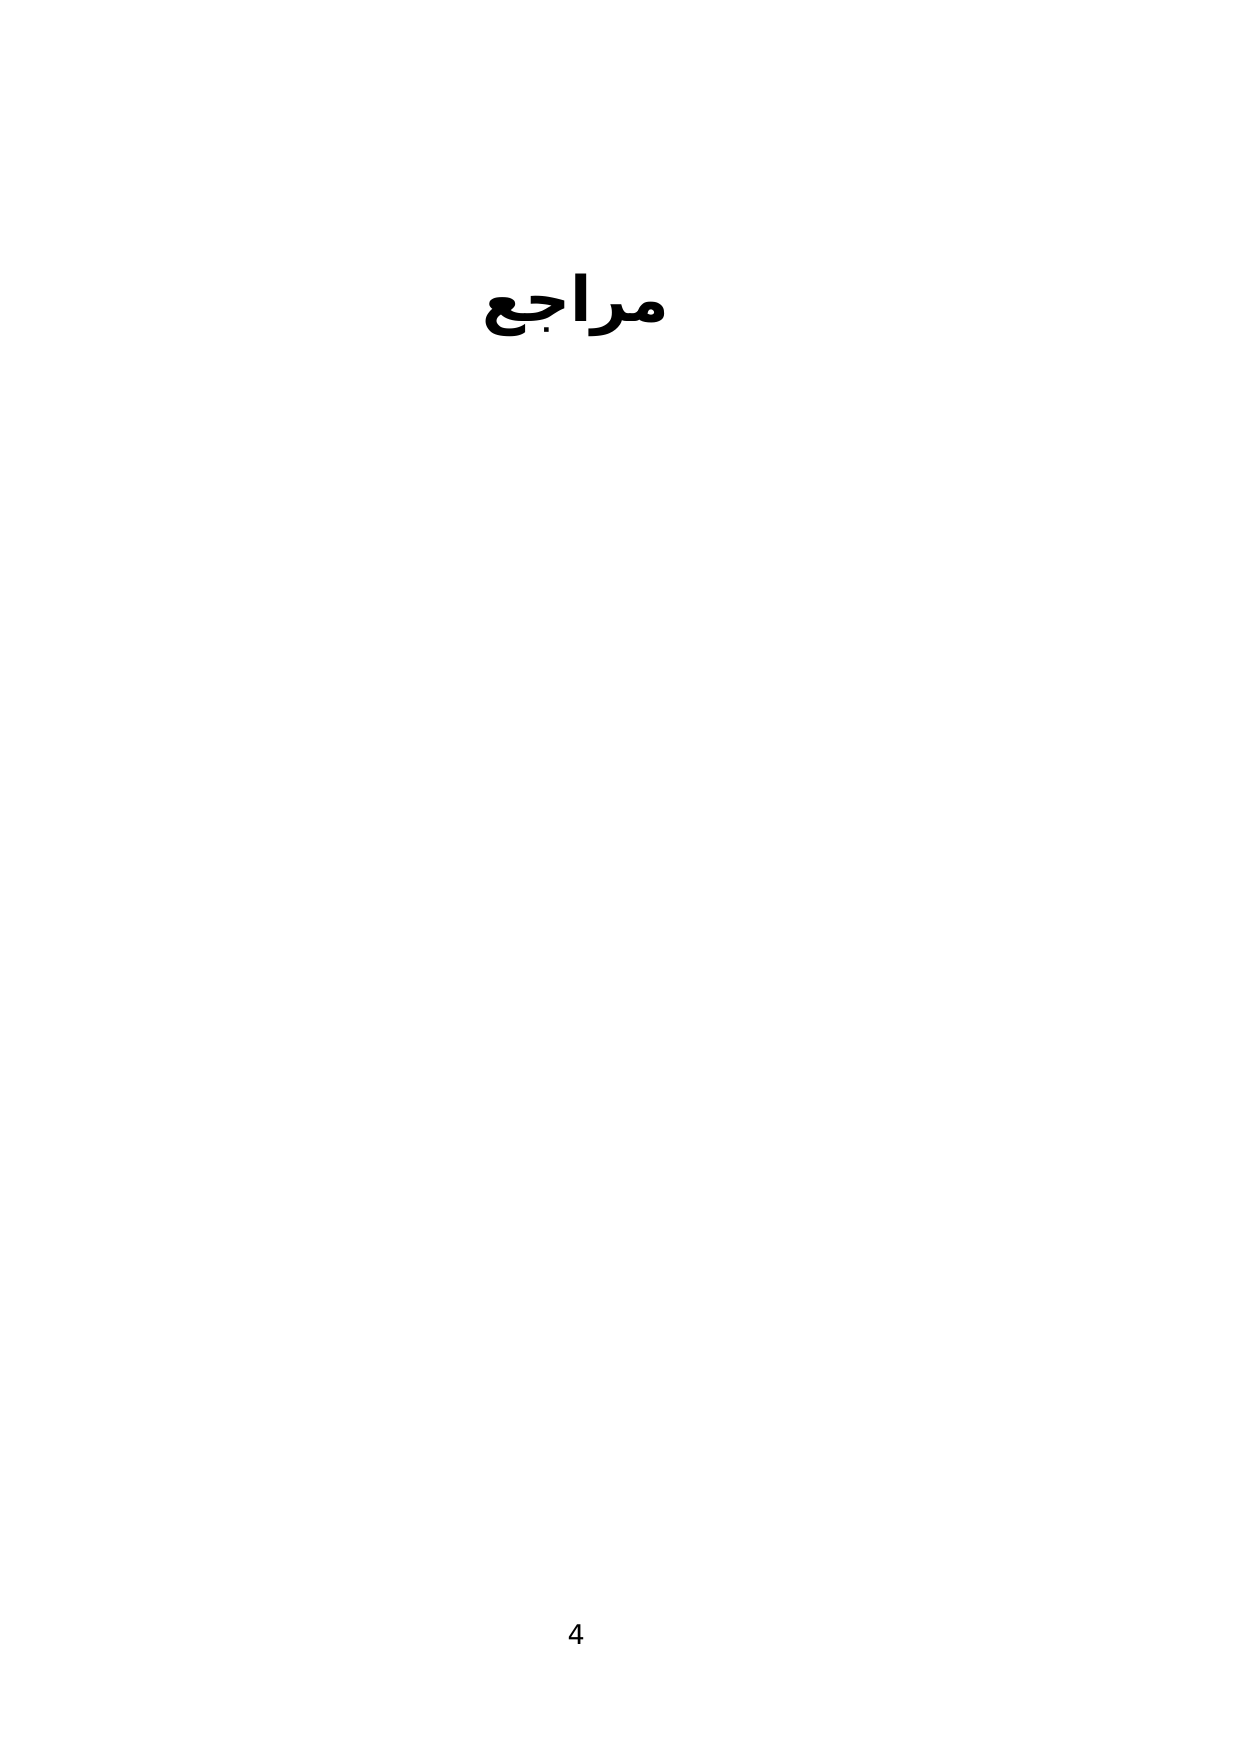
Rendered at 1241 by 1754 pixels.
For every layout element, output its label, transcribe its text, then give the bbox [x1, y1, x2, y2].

list مراجع [148, 263, 1004, 336]
